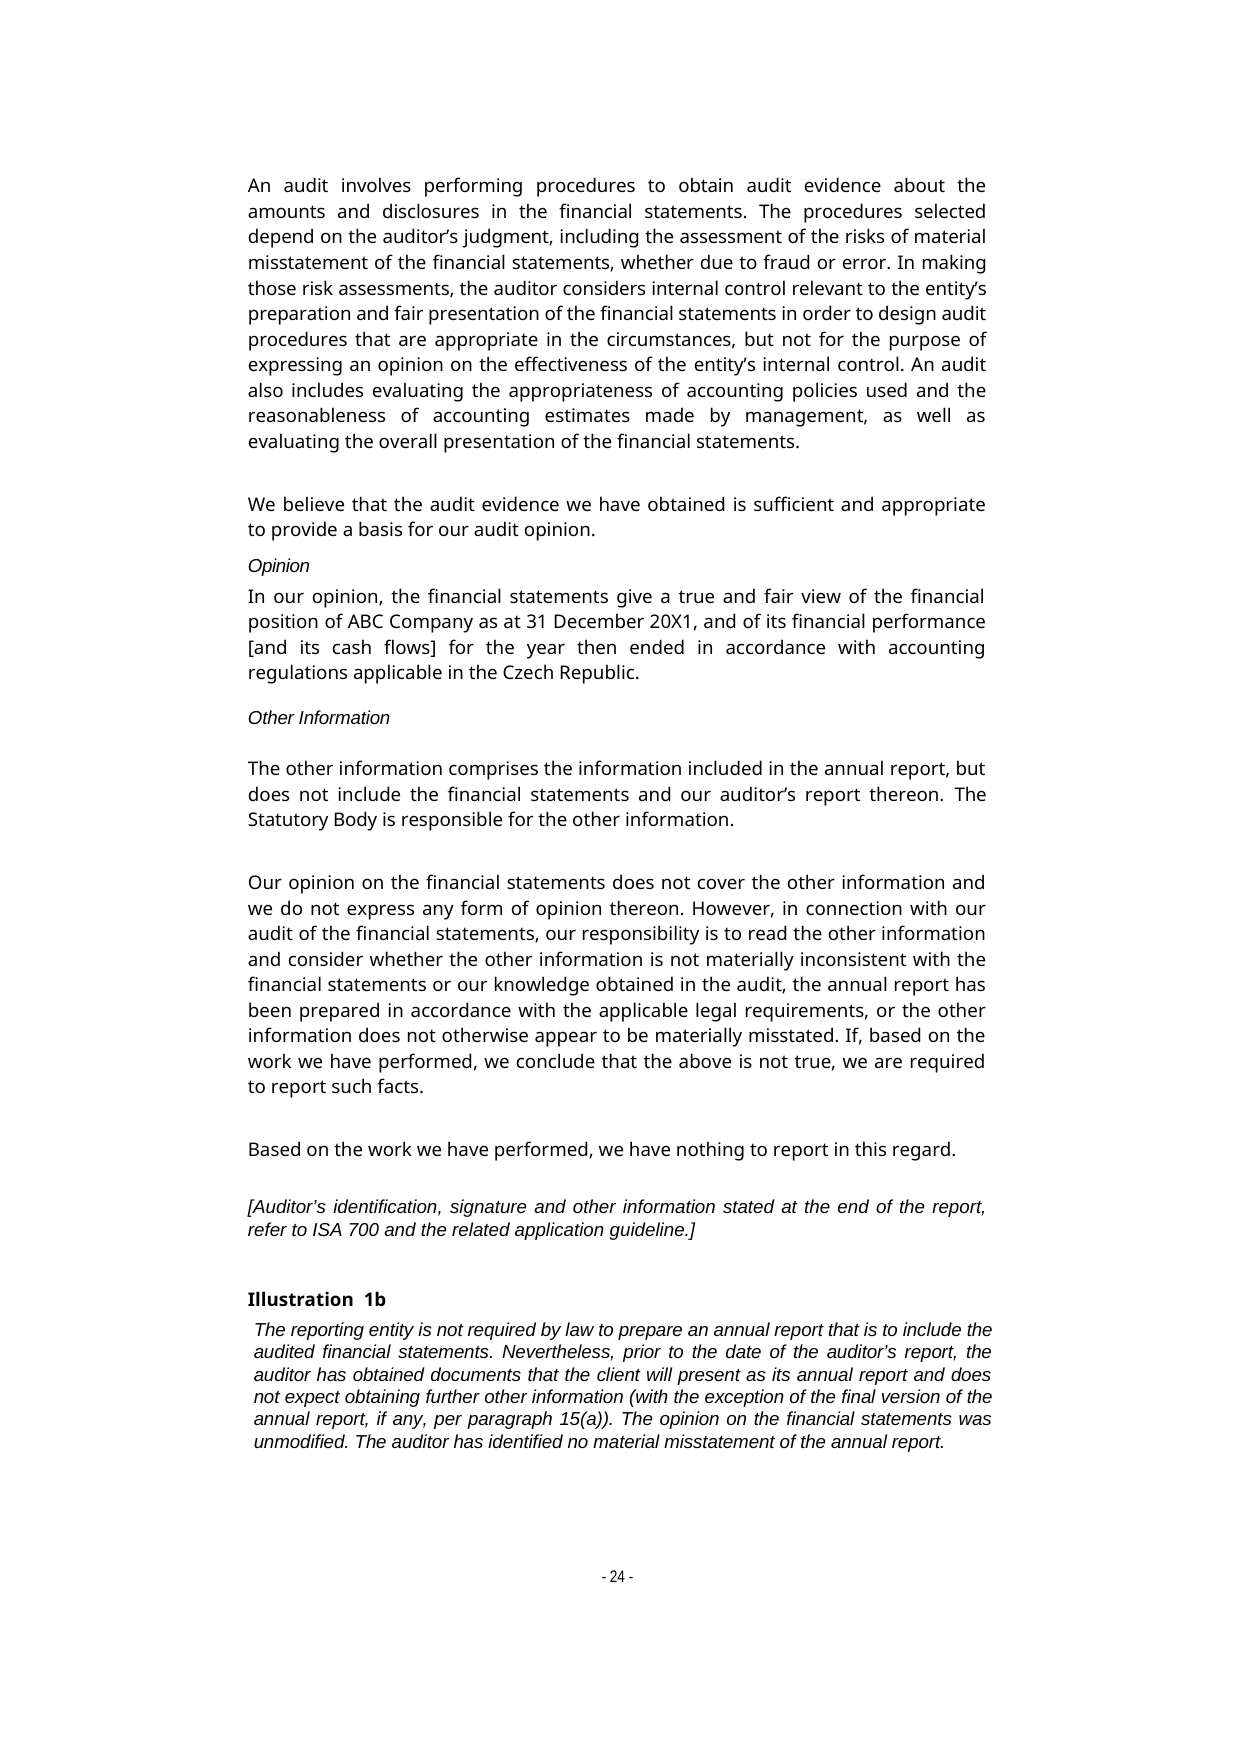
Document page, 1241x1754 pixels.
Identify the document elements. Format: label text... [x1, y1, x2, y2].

text The other information comprises the information included in the annual report, but does not include the financial statements and our auditor’s report thereon. The Statutory Body is responsible for the other information. [248, 756, 987, 832]
subtitle Illustration 1b [248, 1286, 1065, 1312]
text Opinion [248, 555, 1065, 577]
text [Auditor’s identification, signature and other information stated at the end of the report, refer to ISA 700 and the related application guideline.] [248, 1196, 987, 1240]
text Based on the work we have performed, we have nothing to report in this regard. [248, 1136, 987, 1162]
text In our opinion, the financial statements give a true and fair view of the financial position of ABC Company as at 31 December 20X1, and of its financial performance [and its cash flows] for the year then ended in accordance with accounting regulations applicable in the Czech Republic. [248, 583, 987, 685]
text An audit involves performing procedures to obtain audit evidence about the amounts and disclosures in the financial statements. The procedures selected depend on the auditor’s judgment, including the assessment of the risks of material misstatement of the financial statements, whether due to fraud or error. In making those risk assessments, the auditor considers internal control relevant to the entity’s preparation and fair presentation of the financial statements in order to design audit procedures that are appropriate in the circumstances, but not for the purpose of expressing an opinion on the effectiveness of the entity’s internal control. An audit also includes evaluating the appropriateness of accounting policies used and the reasonableness of accounting estimates made by management, as well as evaluating the overall presentation of the financial statements. [248, 173, 987, 453]
text The reporting entity is not required by law to prepare an annual report that is to include the audited financial statements. Nevertheless, prior to the date of the auditor’s report, the auditor has obtained documents that the client will present as its annual report and does not expect obtaining further other information (with the exception of the final version of the annual report, if any, per paragraph 15(a)). The opinion on the financial statements was unmodified. The auditor has identified no material misstatement of the annual report. [253, 1318, 993, 1452]
text Our opinion on the financial statements does not cover the other information and we do not express any form of opinion thereon. However, in connection with our audit of the financial statements, our responsibility is to read the other information and consider whether the other information is not materially inconsistent with the financial statements or our knowledge obtained in the audit, the annual report has been prepared in accordance with the applicable legal requirements, or the other information does not otherwise appear to be materially misstated. If, based on the work we have performed, we conclude that the above is not true, we are required to report such facts. [248, 869, 987, 1099]
text - 24 - [599, 1567, 636, 1586]
text We believe that the audit evidence we have obtained is sufficient and appropriate to provide a basis for our audit opinion. [248, 491, 987, 542]
text Other Information [248, 707, 1065, 728]
